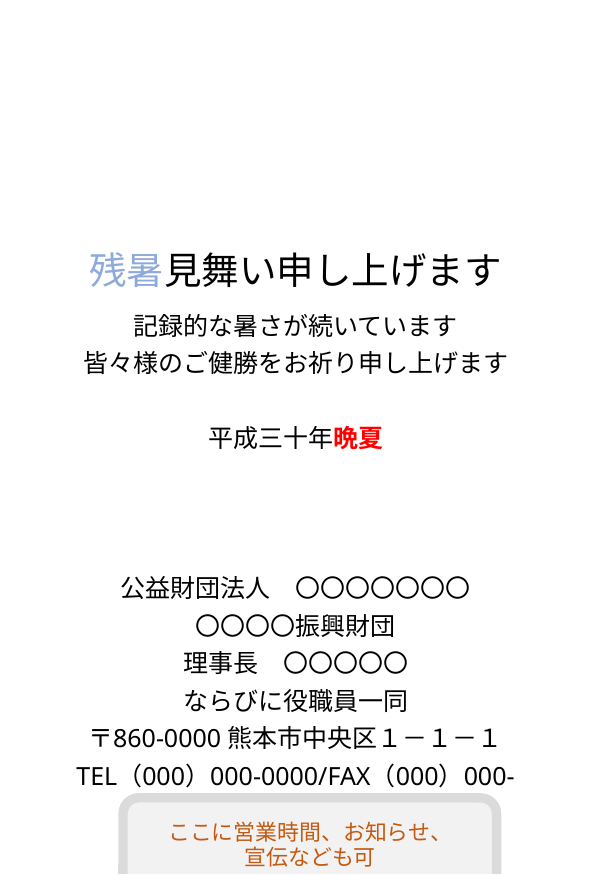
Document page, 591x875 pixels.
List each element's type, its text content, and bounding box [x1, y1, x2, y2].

text 残暑見舞い申し上げます [59, 231, 531, 306]
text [59, 756, 531, 793]
text 記録的な暑さが続いています [59, 306, 531, 343]
text 公益財団法人 〇〇〇〇〇〇〇 [59, 568, 531, 606]
text 〒860-0000 熊本市中央区１－１－１ [59, 718, 531, 756]
text 〇〇〇〇振興財団 [59, 606, 531, 643]
text 平成三十年晩夏 [59, 418, 531, 456]
text ならびに役職員一同 [59, 681, 531, 718]
text 理事長 〇〇〇〇〇 [59, 643, 531, 681]
text 皆々様のご健勝をお祈り申し上げます [59, 343, 531, 381]
